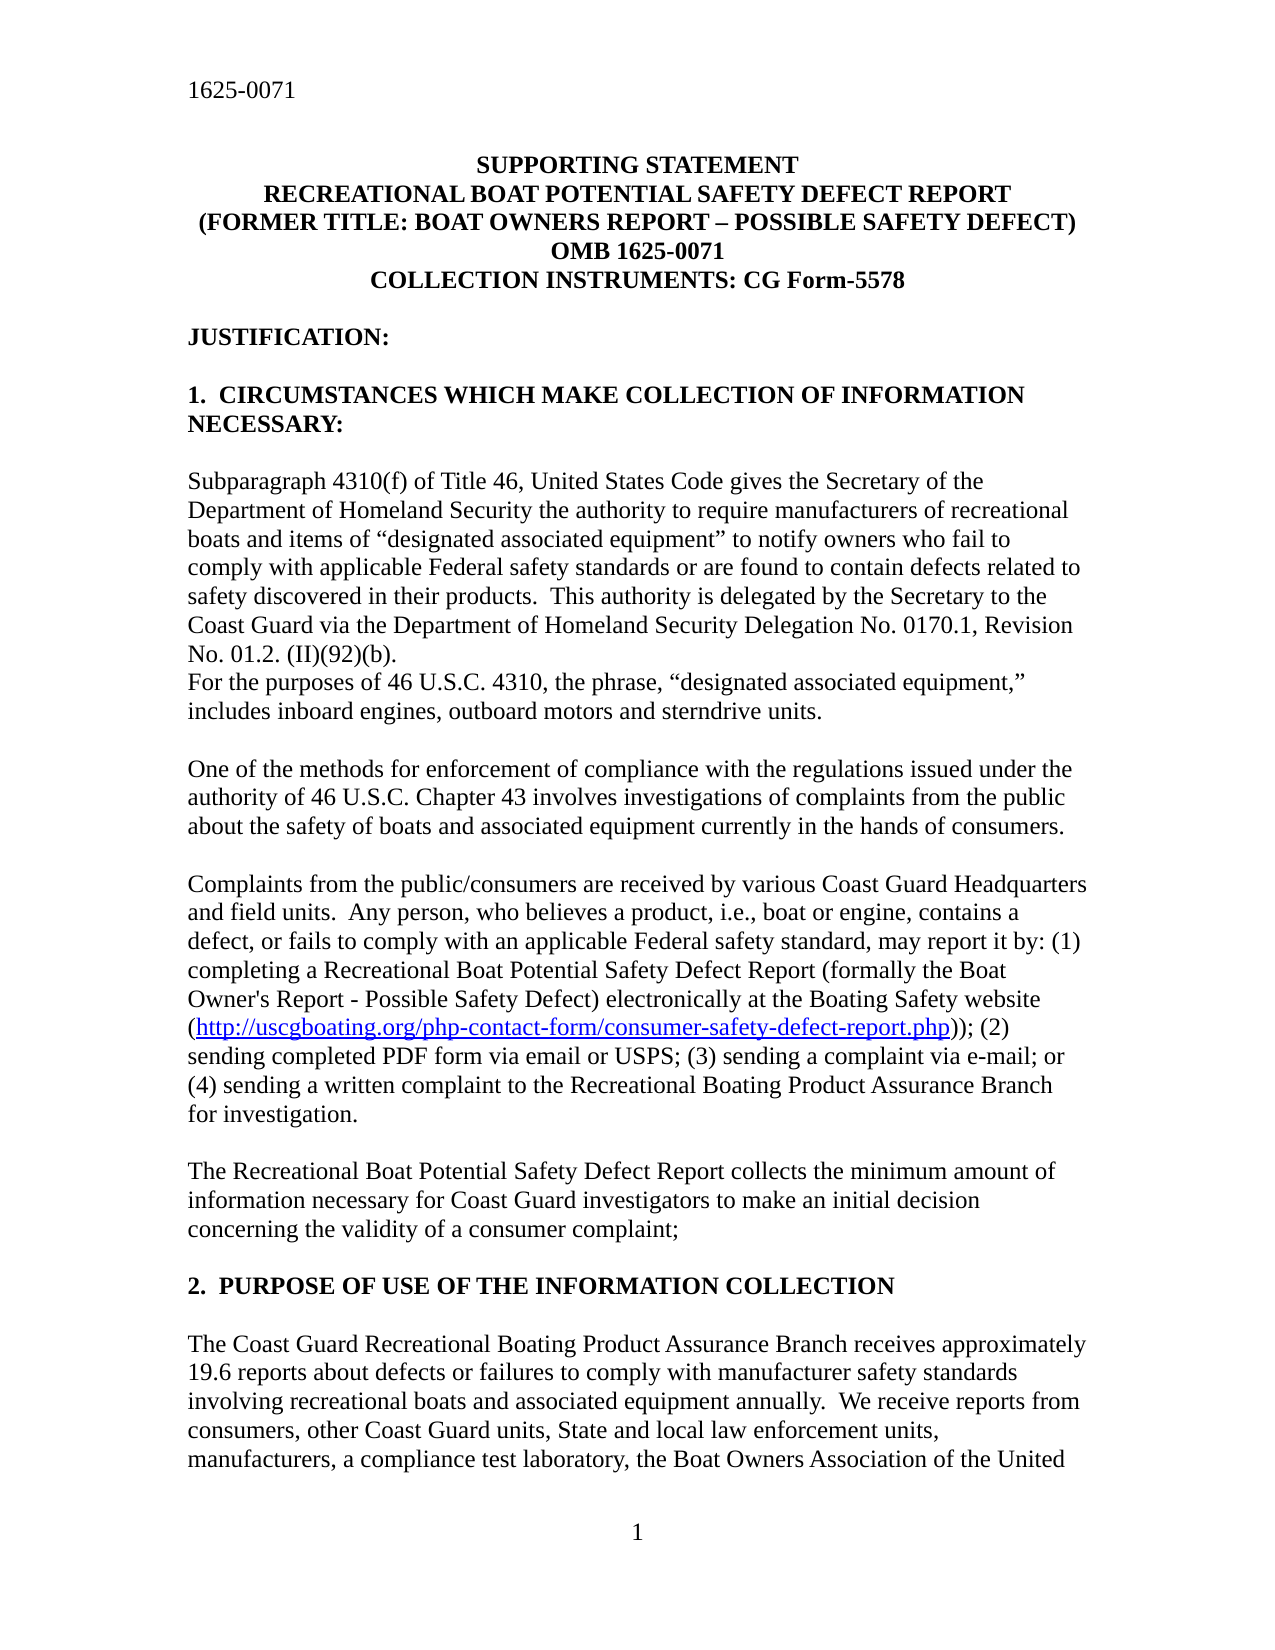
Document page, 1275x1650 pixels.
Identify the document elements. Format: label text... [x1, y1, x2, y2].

text OMB 1625-0071 [187, 236, 1087, 265]
text For the purposes of 46 U.S.C. 4310, the phrase, “designated associated equipment,” includes inboard engines, outboard motors and sterndrive units. [187, 667, 1087, 725]
text One of the methods for enforcement of compliance with the regulations issued under the authority of 46 U.S.C. Chapter 43 involves investigations of complaints from the public about the safety of boats and associated equipment currently in the hands of consumers. [187, 754, 1087, 840]
text 1. CIRCUMSTANCES WHICH MAKE COLLECTION OF INFORMATION NECESSARY: [187, 380, 1087, 437]
text The Recreational Boat Potential Safety Defect Report collects the minimum amount of information necessary for Coast Guard investigators to make an initial decision concerning the validity of a consumer complaint; [187, 1156, 1087, 1242]
text JUSTIFICATION: [187, 322, 1087, 351]
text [187, 1329, 1087, 1472]
text SUPPORTING STATEMENT [187, 150, 1087, 179]
text Complaints from the public/consumers are received by various Coast Guard Headquarters and field units. Any person, who believes a product, i.e., boat or engine, contains a defect, or fails to comply with an applicable Federal safety standard, may report it by: (1) completing a Recreational Boat Potential Safety Defect Report (formally the Boat Owner's Report - Possible Safety Defect) electronically at the Boating Safety website (http://uscgboating.org/php-contact-form/consumer-safety-defect-report.php)); (2) sending completed PDF form via email or USPS; (3) sending a complaint via e-mail; or (4) sending a written complaint to the Recreational Boating Product Assurance Branch for investigation. [187, 869, 1087, 1127]
text Subparagraph 4310(f) of Title 46, United States Code gives the Secretary of the Department of Homeland Security the authority to require manufacturers of recreational boats and items of “designated associated equipment” to notify owners who fail to comply with applicable Federal safety standards or are found to contain defects related to safety discovered in their products. This authority is delegated by the Secretary to the Coast Guard via the Department of Homeland Security Delegation No. 0170.1, Revision No. 01.2. (II)(92)(b). [187, 466, 1087, 667]
text 2. PURPOSE OF USE OF THE INFORMATION COLLECTION [187, 1271, 1087, 1300]
text COLLECTION INSTRUMENTS: CG Form-5578 [187, 265, 1087, 294]
text (FORMER TITLE: BOAT OWNERS REPORT – POSSIBLE SAFETY DEFECT) [187, 207, 1087, 236]
text RECREATIONAL BOAT POTENTIAL SAFETY DEFECT REPORT [187, 179, 1087, 207]
